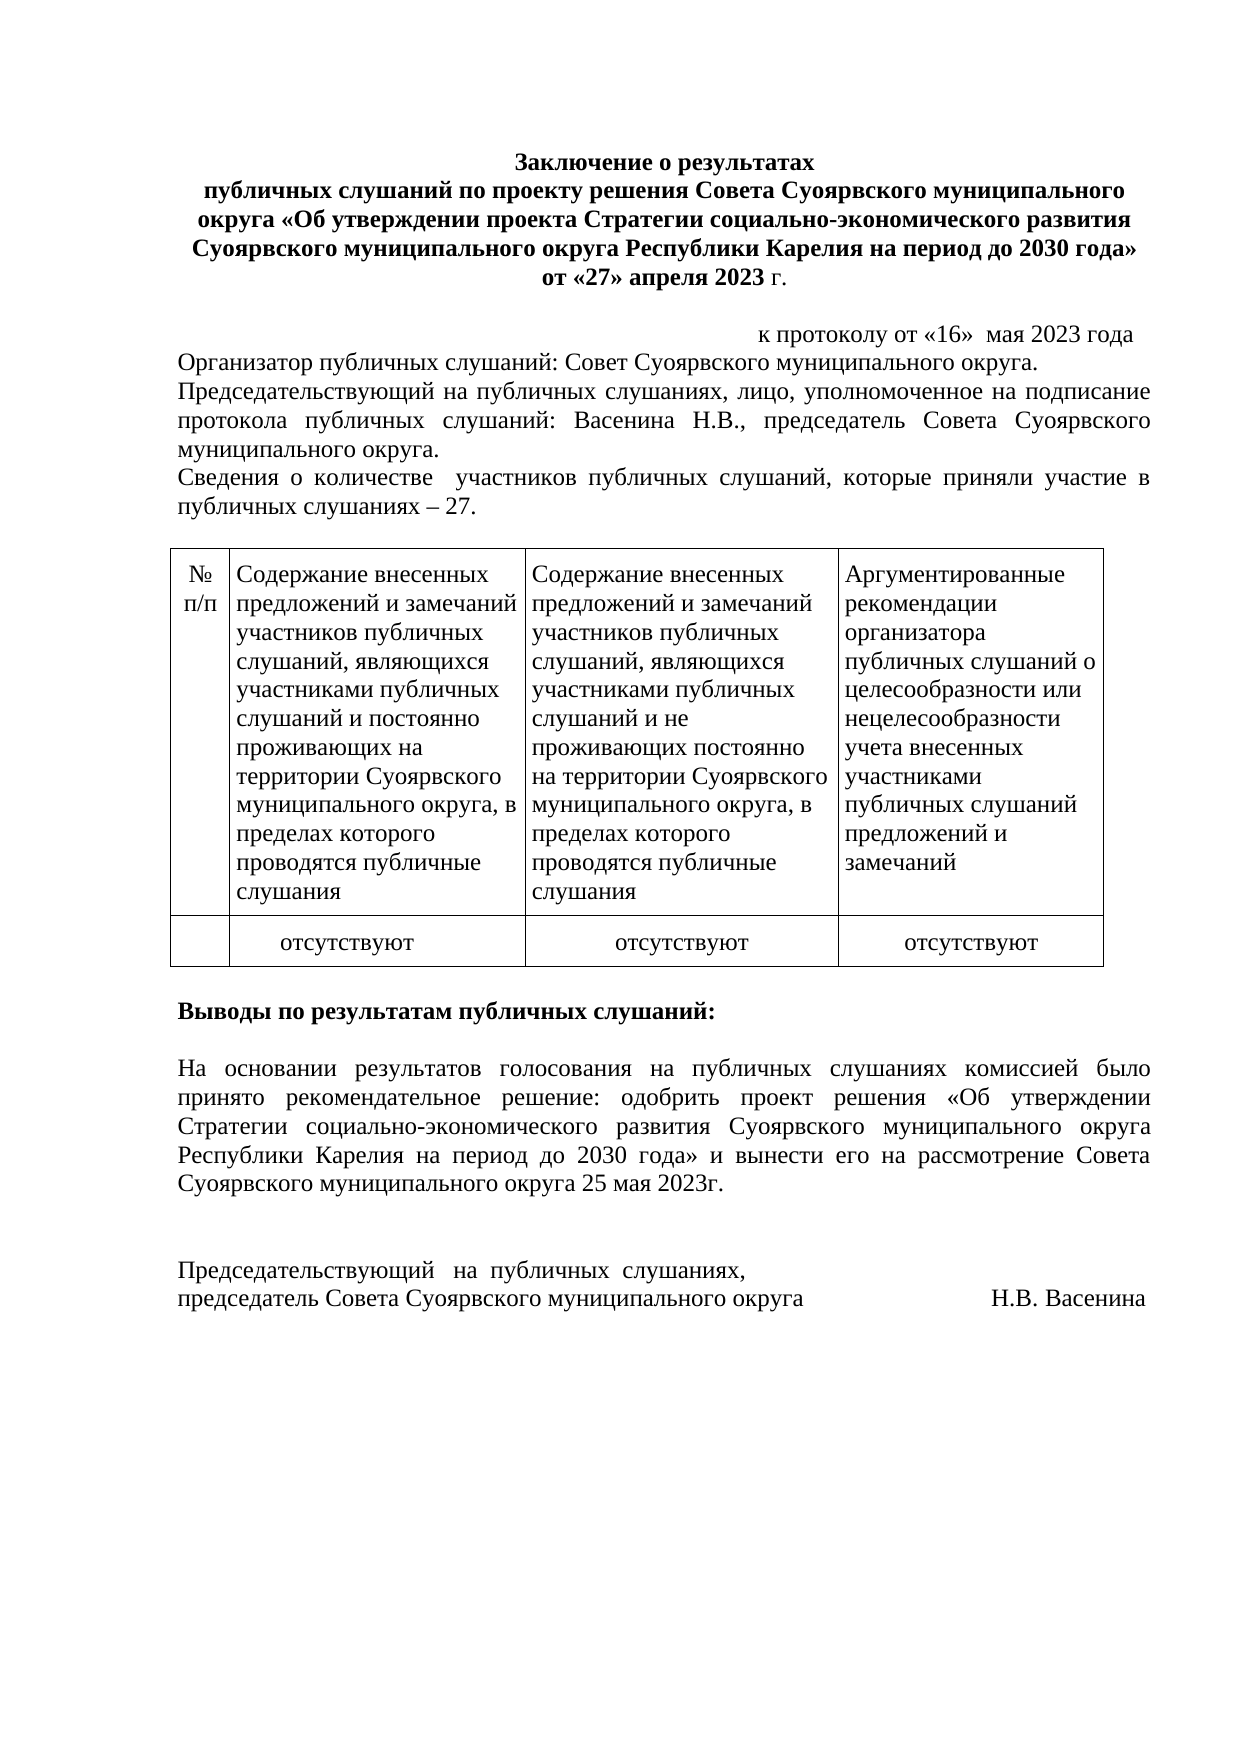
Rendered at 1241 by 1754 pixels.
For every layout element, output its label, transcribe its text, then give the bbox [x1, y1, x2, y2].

table_header № п/п [171, 549, 229, 915]
text Заключение о результатах [177, 147, 1152, 176]
text Председательствующий на публичных слушаниях, лицо, уполномоченное на подписание протокола публичных слушаний: Васенина Н.В., председатель Совета Суоярвского муниципального округа. [177, 376, 1152, 462]
text Председательствующий на публичных слушаниях, [177, 1255, 1152, 1283]
table_cell [171, 916, 229, 966]
table_cell отсутствуют [230, 916, 525, 966]
text председатель Совета Суоярвского муниципального округа Н.В. Васенина [177, 1283, 1152, 1312]
text Сведения о количестве участников публичных слушаний, которые приняли участие в публичных слушаниях – 27. [177, 462, 1152, 520]
text к протоколу от «16» мая 2023 года [177, 319, 1152, 347]
text Выводы по результатам публичных слушаний: [177, 996, 1152, 1025]
text публичных слушаний по проекту решения Совета Суоярвского муниципального округа «Об утверждении проекта Стратегии социально-экономического развития Суоярвского муниципального округа Республики Карелия на период до 2030 года» от «27» апреля 2023 г. [177, 176, 1152, 291]
text На основании результатов голосования на публичных слушаниях комиссией было принято рекомендательное решение: одобрить проект решения «Об утверждении Стратегии социально-экономического развития Суоярвского муниципального округа Республики Карелия на период до 2030 года» и вынести его на рассмотрение Совета Суоярвского муниципального округа 25 мая 2023г. [177, 1053, 1152, 1197]
text Организатор публичных слушаний: Совет Суоярвского муниципального округа. [177, 347, 1152, 376]
table_header Содержание внесенных предложений и замечаний участников публичных слушаний, являющихся участниками публичных слушаний и постоянно проживающих на территории Суоярвского муниципального округа, в пределах которого проводятся публичные слушания [230, 549, 525, 915]
table_cell отсутствуют [839, 916, 1103, 966]
table_cell отсутствуют [526, 916, 838, 966]
table_header Аргументированные рекомендации организатора публичных слушаний о целесообразности или нецелесообразности учета внесенных участниками публичных слушаний предложений и замечаний [839, 549, 1103, 915]
table_header Содержание внесенных предложений и замечаний участников публичных слушаний, являющихся участниками публичных слушаний и не проживающих постоянно на территории Суоярвского муниципального округа, в пределах которого проводятся публичные слушания [526, 549, 838, 915]
